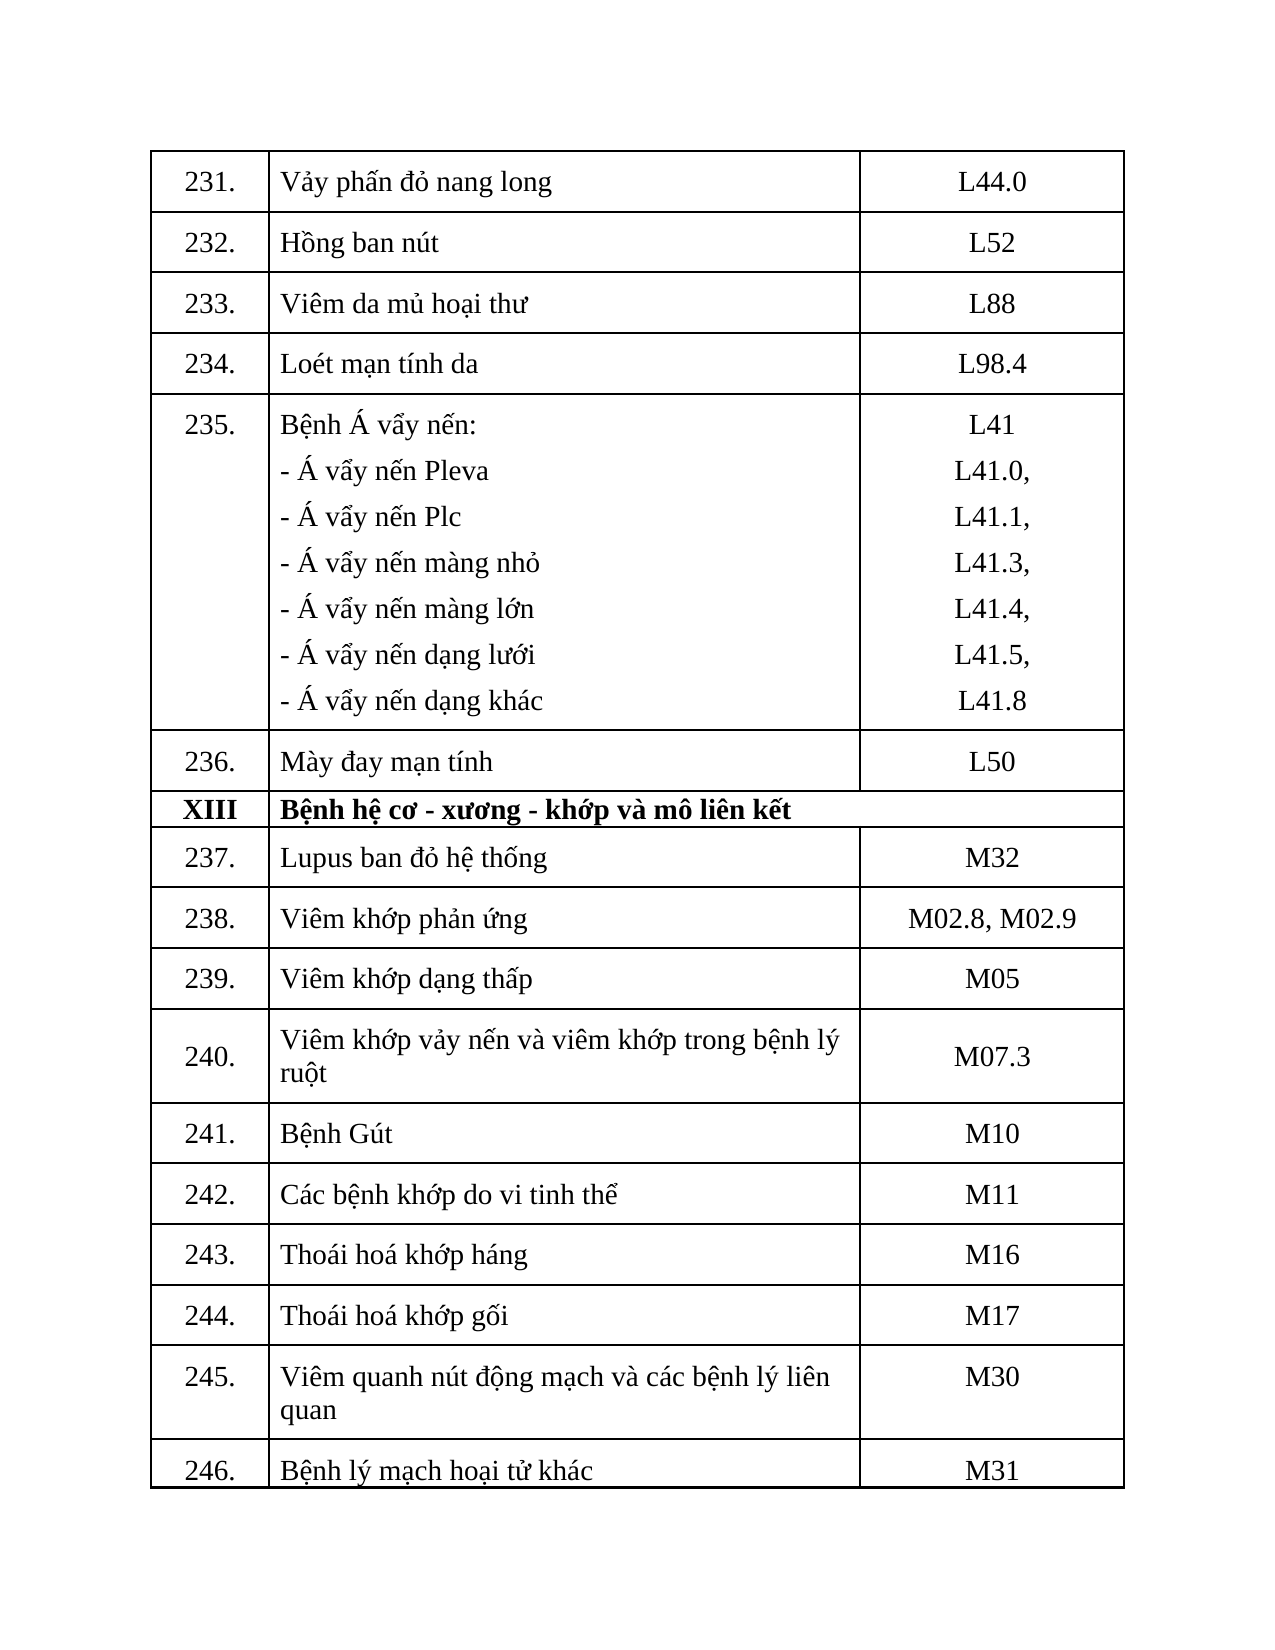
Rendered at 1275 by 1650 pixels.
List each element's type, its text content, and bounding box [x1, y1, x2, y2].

table_cell 234. [152, 334, 268, 392]
table_cell 241. [152, 1104, 268, 1162]
table_cell L44.0 [861, 152, 1123, 211]
table_cell M32 [861, 828, 1123, 886]
table_cell L52 [861, 213, 1123, 271]
table_cell 237. [152, 828, 268, 886]
table_cell Bệnh hệ cơ - xương - khớp và mô liên kết [270, 792, 1123, 826]
table_cell 239. [152, 949, 268, 1007]
table_cell L88 [861, 273, 1123, 332]
table_cell Viêm da mủ hoại thư [270, 273, 859, 332]
table_cell Mày đay mạn tính [270, 731, 859, 790]
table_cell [270, 1440, 859, 1486]
table_cell Viêm khớp dạng thấp [270, 949, 859, 1007]
table_cell Các bệnh khớp do vi tinh thể [270, 1164, 859, 1223]
table_cell 243. [152, 1225, 268, 1283]
table_cell Bệnh Gút [270, 1104, 859, 1162]
table_cell Thoái hoá khớp gối [270, 1286, 859, 1344]
table_cell M02.8, M02.9 [861, 888, 1123, 947]
table_cell 238. [152, 888, 268, 947]
table_cell L50 [861, 731, 1123, 790]
table_cell Viêm khớp vảy nến và viêm khớp trong bệnh lý ruột [270, 1010, 859, 1102]
table_cell Vảy phấn đỏ nang long [270, 152, 859, 211]
table_cell 236. [152, 731, 268, 790]
table_cell M31 [861, 1440, 1123, 1486]
table_cell 240. [152, 1010, 268, 1102]
table_cell 232. [152, 213, 268, 271]
table_cell Hồng ban nút [270, 213, 859, 271]
table_cell XIII [152, 792, 268, 826]
table_cell M17 [861, 1286, 1123, 1344]
table_cell Bệnh Á vẩy nến: - Á vẩy nến Pleva - Á vẩy nến Plc - Á vẩy nến màng nhỏ - Á vẩy nến màng lớn - Á vẩy nến dạng lưới - Á vẩy nến dạng khác [270, 395, 859, 729]
table_cell 246. [152, 1440, 268, 1486]
table_cell L98.4 [861, 334, 1123, 392]
table_cell Lupus ban đỏ hệ thống [270, 828, 859, 886]
table_cell 245. [152, 1346, 268, 1438]
table_cell M16 [861, 1225, 1123, 1283]
table_cell Loét mạn tính da [270, 334, 859, 392]
table_cell M30 [861, 1346, 1123, 1438]
table_cell 235. [152, 395, 268, 729]
table_cell M10 [861, 1104, 1123, 1162]
table_cell 233. [152, 273, 268, 332]
table_cell Thoái hoá khớp háng [270, 1225, 859, 1283]
table_cell L41 L41.0, L41.1, L41.3, L41.4, L41.5, L41.8 [861, 395, 1123, 729]
table_cell Viêm khớp phản ứng [270, 888, 859, 947]
table_cell 231. [152, 152, 268, 211]
table_cell M05 [861, 949, 1123, 1007]
table_cell M07.3 [861, 1010, 1123, 1102]
table_cell Viêm quanh nút động mạch và các bệnh lý liên quan [270, 1346, 859, 1438]
table_cell 242. [152, 1164, 268, 1223]
table_cell 244. [152, 1286, 268, 1344]
table_cell M11 [861, 1164, 1123, 1223]
